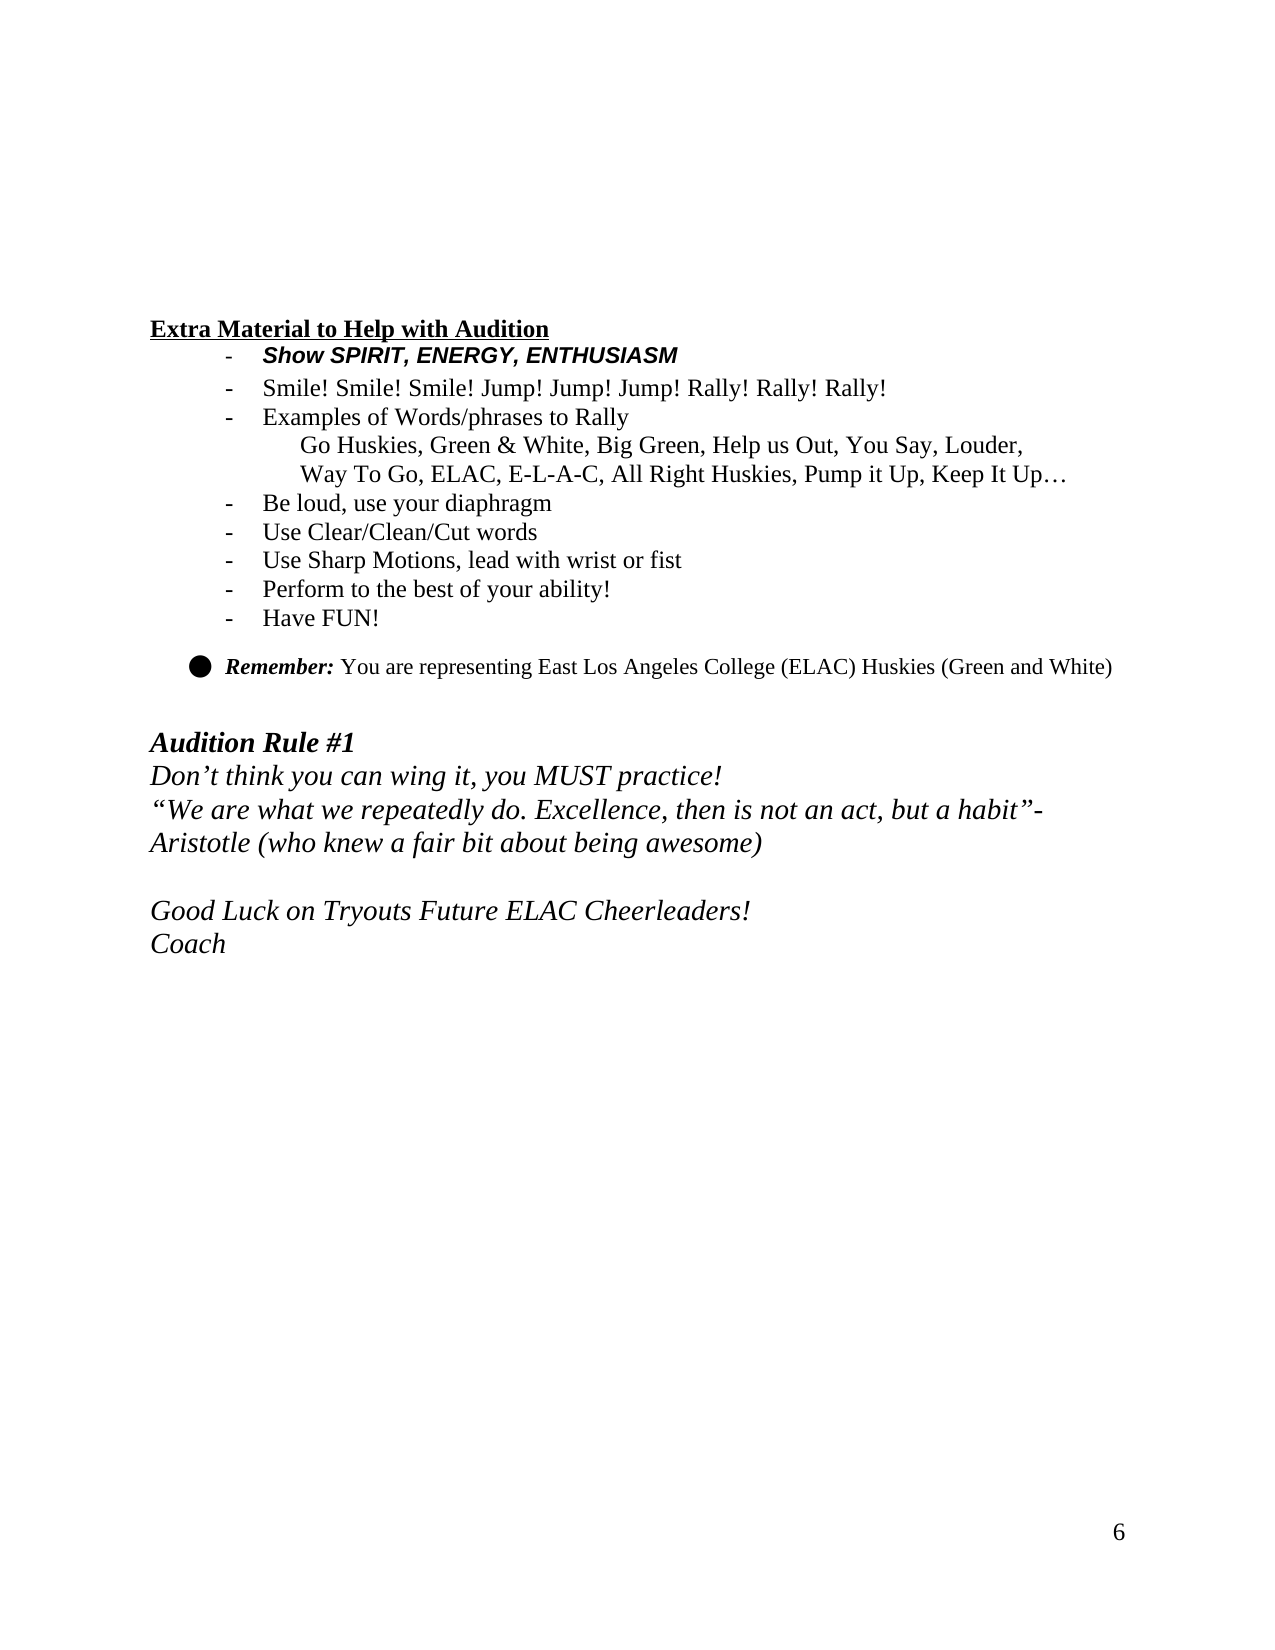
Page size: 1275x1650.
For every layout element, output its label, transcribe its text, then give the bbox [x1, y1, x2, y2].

text - Perform to the best of your ability! [225, 574, 1125, 603]
list Remember: You are representing East Los Angeles College (ELAC) Huskies (Green and White) [187, 632, 1125, 691]
list Show SPIRIT, ENERGY, ENTHUSIASM [225, 342, 1125, 369]
text Audition Rule #1 [150, 725, 1125, 758]
text Way To Go, ELAC, E-L-A-C, All Right Huskies, Pump it Up, Keep It Up… [225, 459, 1125, 488]
text - Have FUN! [225, 603, 1125, 632]
text Coach [150, 926, 1125, 960]
text - Use Clear/Clean/Cut words [225, 517, 1125, 545]
text Aristotle (who knew a fair bit about being awesome) [150, 826, 1125, 859]
list Smile! Smile! Smile! Jump! Jump! Jump! Rally! Rally! Rally! [225, 373, 1125, 402]
text Go Huskies, Green & White, Big Green, Help us Out, You Say, Louder, [225, 430, 1125, 459]
list Examples of Words/phrases to Rally [225, 402, 1125, 430]
text Extra Material to Help with Audition [150, 314, 1125, 342]
text - Be loud, use your diaphragm [225, 488, 1125, 517]
text Don’t think you can wing it, you MUST practice! [150, 758, 1125, 792]
text Good Luck on Tryouts Future ELAC Cheerleaders! [150, 893, 1125, 926]
text - Use Sharp Motions, lead with wrist or fist [225, 545, 1125, 574]
text “We are what we repeatedly do. Excellence, then is not an act, but a habit”- [150, 792, 1125, 826]
